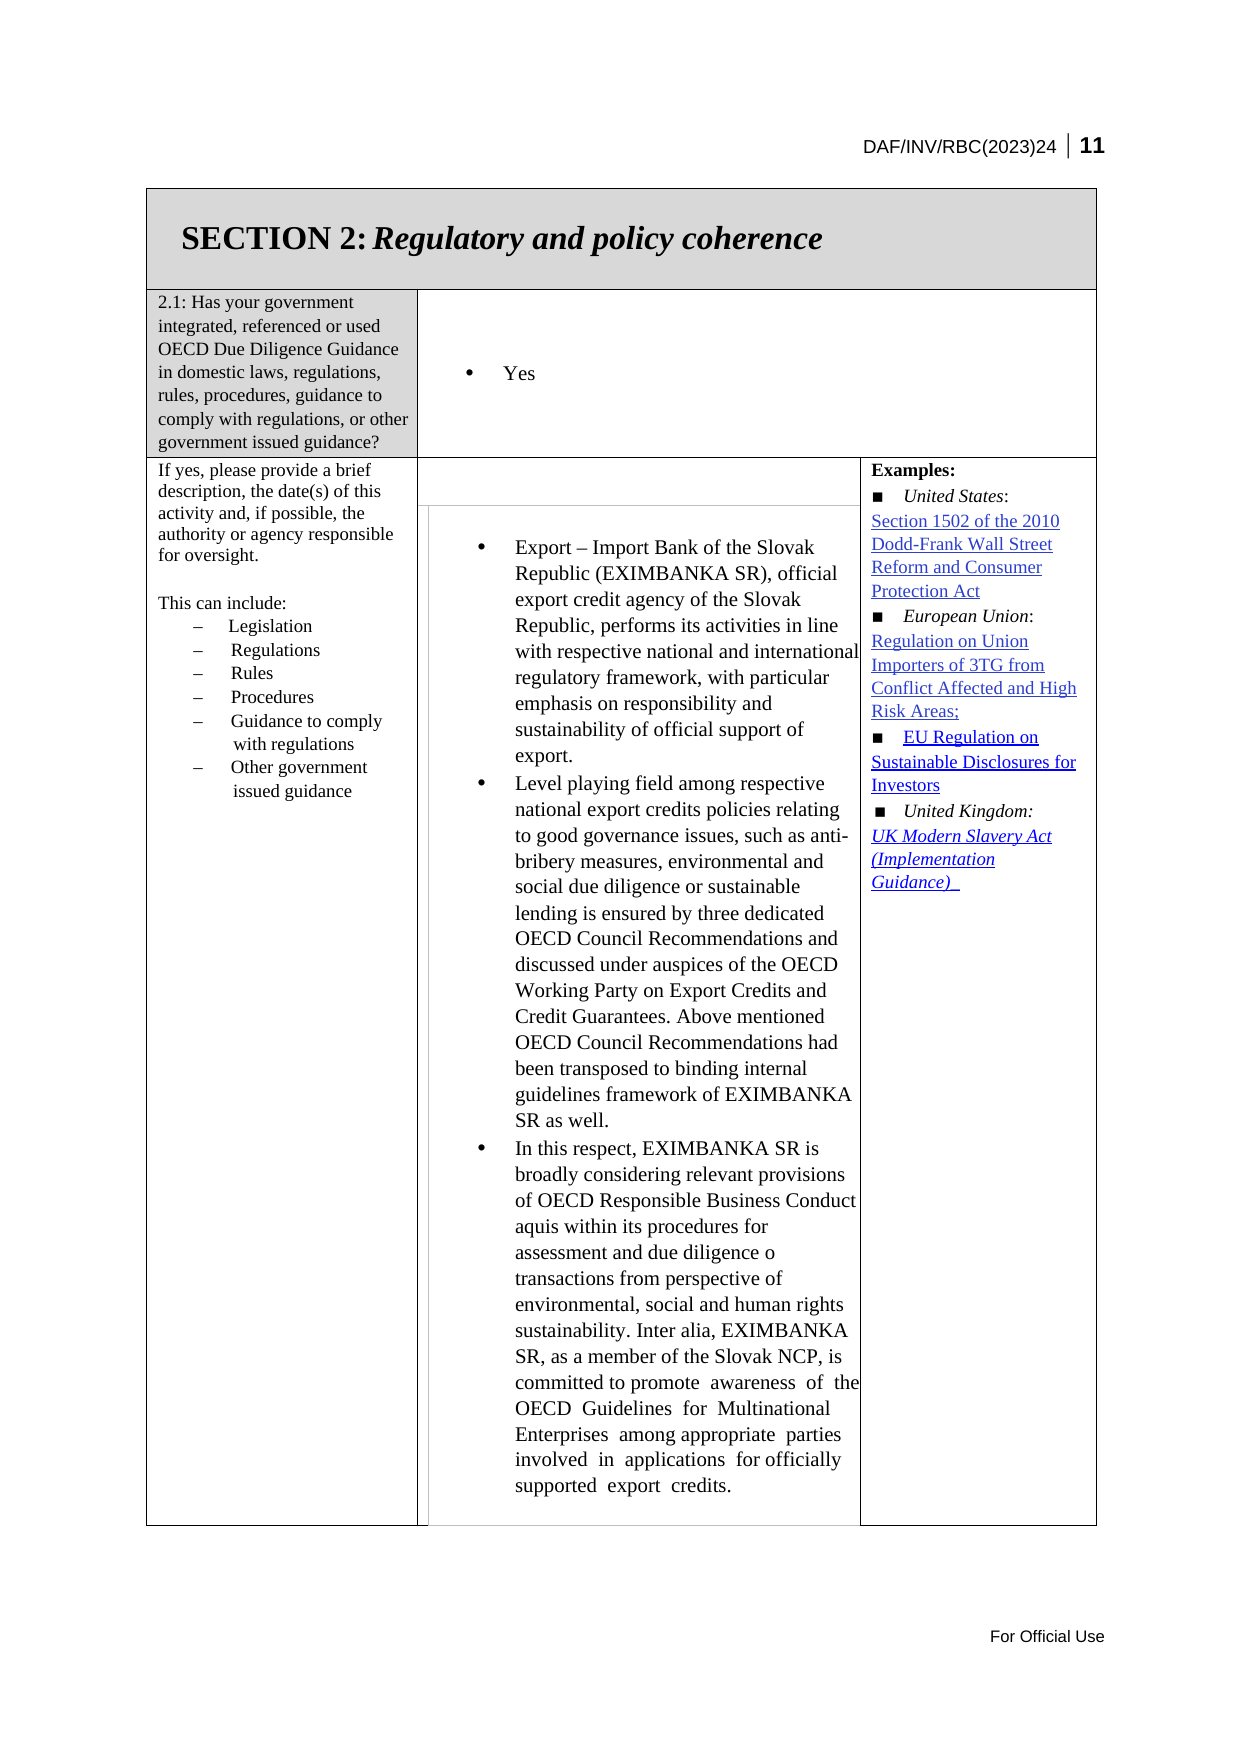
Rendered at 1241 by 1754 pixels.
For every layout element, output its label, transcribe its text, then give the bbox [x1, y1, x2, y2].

table_cell [418, 506, 428, 1525]
table_cell [418, 458, 860, 504]
table_cell Examples: United States: Section 1502 of the 2010 Dodd-Frank Wall Street Reform and Consumer Protection Act European Union: Regulation on Union Importers of 3TG from Conflict Affected and High Risk Areas; EU Regulation on Sustainable Disclosures for Investors United Kingdom: UK Modern Slavery Act (Implementation Guidance)_ [861, 458, 1096, 1525]
table_cell Yes [418, 290, 860, 457]
table_cell 2.1: Has your government integrated, referenced or used OECD Due Diligence Guidance in domestic laws, regulations, rules, procedures, guidance to comply with regulations, or other government issued guidance? [147, 290, 417, 457]
table_cell If yes, please provide a brief description, the date(s) of this activity and, if possible, the authority or agency responsible for oversight. This can include: ‒ Legislation ‒ Regulations ‒ Rules ‒ Procedures ‒ Guidance to comply with regulations ‒ Other government issued guidance [147, 458, 417, 1525]
table_header [860, 189, 1096, 289]
table_cell [860, 290, 1096, 457]
table_header SECTION 2: Regulatory and policy coherence [147, 189, 860, 289]
table_cell Export – Import Bank of the Slovak Republic (EXIMBANKA SR), official export credit agency of the Slovak Republic, performs its activities in line with respective national and international regulatory framework, with particular emphasis on responsibility and sustainability of official support of export. Level playing field among respective national export credits policies relating to good governance issues, such as anti-bribery measures, environmental and social due diligence or sustainable lending is ensured by three dedicated OECD Council Recommendations and discussed under auspices of the OECD Working Party on Export Credits and Credit Guarantees. Above mentioned OECD Council Recommendations had been transposed to binding internal guidelines framework of EXIMBANKA SR as well. In this respect, EXIMBANKA SR is broadly considering relevant provisions of OECD Responsible Business Conduct aquis within its procedures for assessment and due diligence o transactions from perspective of environmental, social and human rights sustainability. Inter alia, EXIMBANKA SR, as a member of the Slovak NCP, is committed to promote awareness of the OECD Guidelines for Multinational Enterprises among appropriate parties involved in applications for officially supported export credits. [429, 506, 860, 1525]
